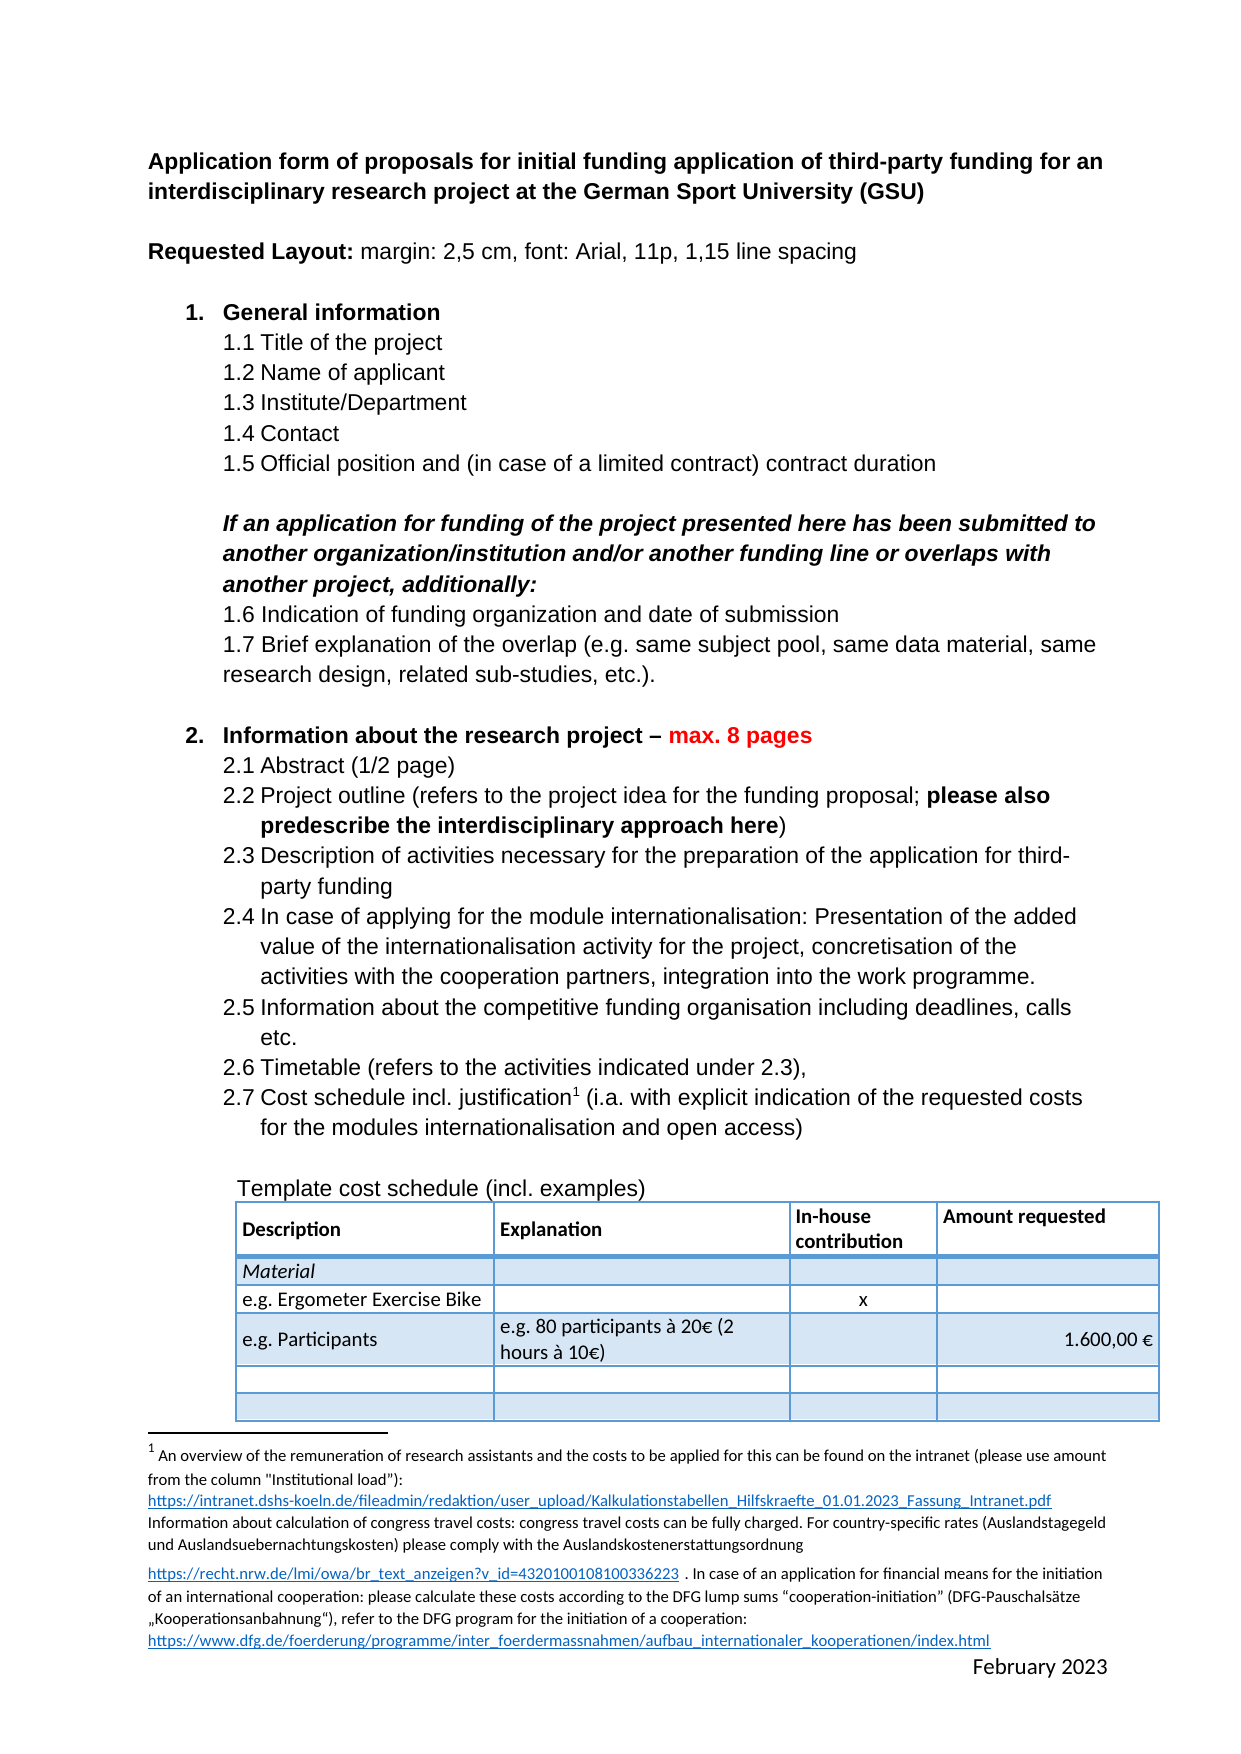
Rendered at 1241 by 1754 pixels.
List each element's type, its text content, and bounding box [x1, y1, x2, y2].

text Requested Layout: margin: 2,5 cm, font: Arial, 11p, 1,15 line spacing [148, 238, 1107, 264]
table_cell [791, 1394, 936, 1419]
list Name of applicant [223, 359, 1107, 385]
table_cell [237, 1367, 493, 1392]
list Information about the research project – max. 8 pages [185, 722, 1107, 748]
list Project outline (refers to the project idea for the funding proposal; please also predescribe the interdisciplinary approach here) [223, 782, 1107, 838]
table_cell [495, 1367, 789, 1392]
table_cell [791, 1314, 936, 1364]
table_cell [237, 1394, 493, 1419]
table_header In-house contribution [791, 1203, 936, 1254]
table_cell [938, 1367, 1158, 1392]
table_header Description [237, 1203, 493, 1254]
table_header Explanation [495, 1203, 789, 1254]
table_cell e.g. Ergometer Exercise Bike [237, 1286, 493, 1312]
list Description of activities necessary for the preparation of the application for third-party funding [223, 842, 1107, 899]
list Abstract (1/2 page) [223, 752, 1107, 778]
list Official position and (in case of a limited contract) contract duration [223, 450, 1107, 476]
list Cost schedule incl. justification (i.a. with explicit indication of the requested costs for the modules internationalisation and open access) [223, 1084, 1107, 1141]
table_cell 1.600,00 € [938, 1314, 1158, 1364]
list Title of the project [223, 329, 1107, 355]
table_cell Material [237, 1259, 493, 1284]
text Application form of proposals for initial funding application of third-party funding for an interdisciplinary research project at the German Sport University (GSU) [148, 148, 1107, 204]
table_cell [495, 1286, 789, 1312]
table_cell x [791, 1286, 936, 1312]
table_cell [938, 1259, 1158, 1284]
list General information [185, 299, 1107, 325]
table_cell [791, 1259, 936, 1284]
table_cell [938, 1394, 1158, 1419]
list Contact [223, 419, 1107, 446]
table_cell e.g. Participants [237, 1314, 493, 1364]
list 1.6 Indication of funding organization and date of submission [223, 601, 1107, 627]
table_header Amount requested [938, 1203, 1158, 1254]
table_cell [938, 1286, 1158, 1312]
list Timetable (refers to the activities indicated under 2.3), [223, 1054, 1107, 1080]
list 1.7 Brief explanation of the overlap (e.g. same subject pool, same data material, same research design, related sub-studies, etc.). [223, 631, 1107, 687]
list Information about the competitive funding organisation including deadlines, calls etc. [223, 993, 1107, 1050]
text Template cost schedule (incl. examples) [148, 1175, 1107, 1201]
list If an application for funding of the project presented here has been submitted to another organization/institution and/or another funding line or overlaps with another project, additionally: [223, 510, 1107, 597]
list Institute/Department [223, 389, 1107, 416]
table_cell [495, 1394, 789, 1419]
list In case of applying for the module internationalisation: Presentation of the added value of the internationalisation activity for the project, concretisation of the activities with the cooperation partners, integration into the work programme. [223, 903, 1107, 989]
table_cell [791, 1367, 936, 1392]
table_cell [495, 1259, 789, 1284]
table_cell e.g. 80 participants à 20€ (2 hours à 10€) [495, 1314, 789, 1364]
